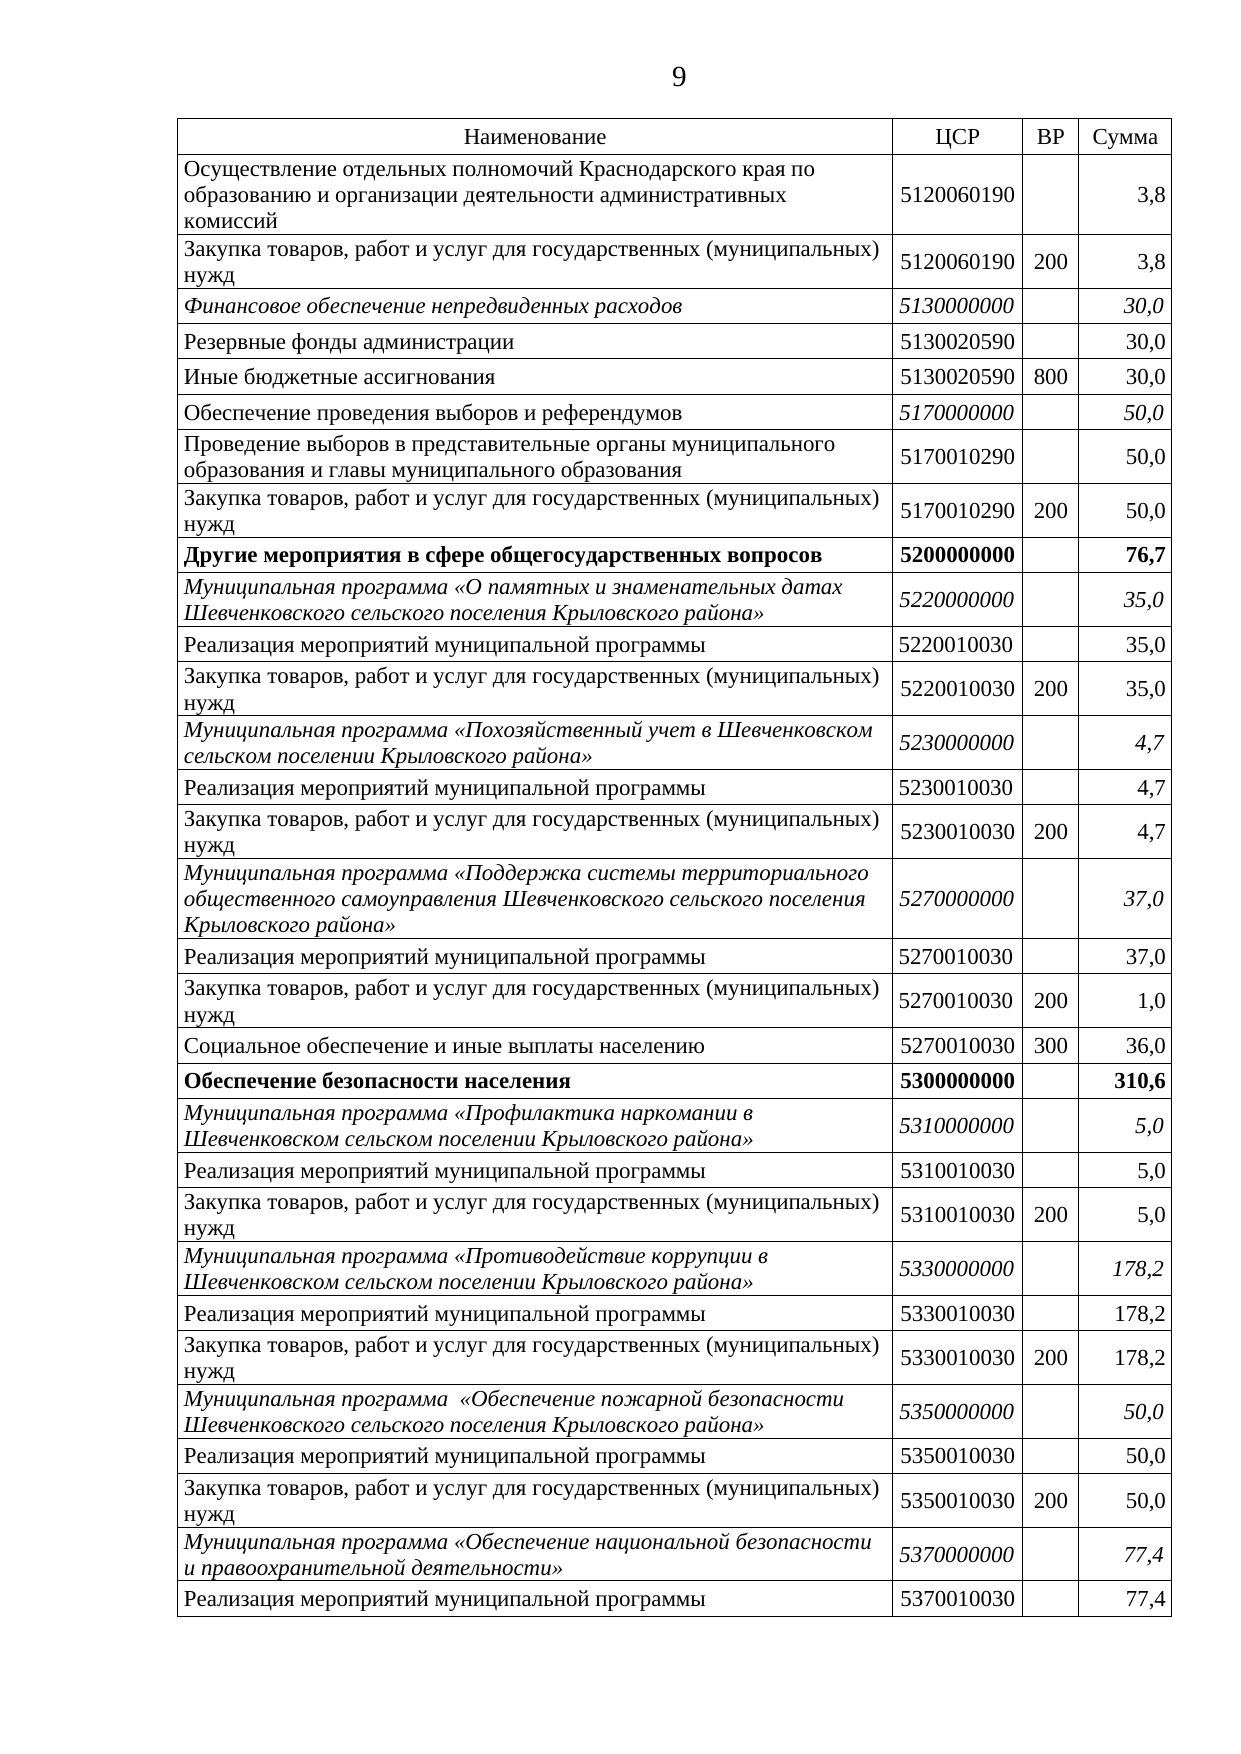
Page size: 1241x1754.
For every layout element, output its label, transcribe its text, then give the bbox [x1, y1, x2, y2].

table_cell Муниципальная программа «Противодействие коррупции в Шевченковском сельском поселении Крыловского района» [178, 1242, 892, 1294]
table_cell 5310000000 [893, 1099, 1022, 1152]
table_cell [1023, 573, 1078, 626]
table_cell 5120060190 [893, 155, 1022, 234]
table_cell Социальное обеспечение и иные выплаты населению [178, 1028, 892, 1062]
table_cell 5350010030 [893, 1474, 1022, 1527]
table_cell 5270010030 [893, 1028, 1022, 1062]
table_cell 5350010030 [893, 1439, 1022, 1473]
table_cell [1023, 1296, 1078, 1330]
table_cell 5170010290 [893, 430, 1022, 483]
table_cell 50,0 [1079, 1385, 1171, 1437]
table_cell 50,0 [1079, 430, 1171, 483]
table_cell 50,0 [1079, 1474, 1171, 1527]
table_cell 5,0 [1079, 1099, 1171, 1152]
table_cell 200 [1023, 1331, 1078, 1384]
table_cell 5220000000 [893, 573, 1022, 626]
table_cell [1023, 395, 1078, 429]
table_cell 5270010030 [893, 974, 1022, 1027]
table_cell 5370010030 [893, 1581, 1022, 1616]
table_cell 5370000000 [893, 1528, 1022, 1580]
table_cell Реализация мероприятий муниципальной программы [178, 1439, 892, 1473]
table_cell 35,0 [1079, 627, 1171, 661]
table_cell Проведение выборов в представительные органы муниципального образования и главы муниципального образования [178, 430, 892, 483]
table_cell 300 [1023, 1028, 1078, 1062]
table_cell Муниципальная программа «Обеспечение пожарной безопасности Шевченковского сельского поселения Крыловского района» [178, 1385, 892, 1437]
table_cell 200 [1023, 235, 1078, 287]
table_cell 200 [1023, 1188, 1078, 1241]
table_cell 5350000000 [893, 1385, 1022, 1437]
table_cell 178,2 [1079, 1331, 1171, 1384]
table_cell 37,0 [1079, 939, 1171, 973]
table_header Сумма [1079, 119, 1171, 153]
table_header Наименование [178, 119, 892, 153]
table_cell Обеспечение безопасности населения [178, 1064, 892, 1098]
table_cell Муниципальная программа «Профилактика наркомании в Шевченковском сельском поселении Крыловского района» [178, 1099, 892, 1152]
table_cell 5270010030 [893, 939, 1022, 973]
table_cell Реализация мероприятий муниципальной программы [178, 770, 892, 804]
table_cell Другие мероприятия в сфере общегосударственных вопросов [178, 538, 892, 572]
table_cell 200 [1023, 1474, 1078, 1527]
table_cell 5220010030 [893, 627, 1022, 661]
table_cell Реализация мероприятий муниципальной программы [178, 1296, 892, 1330]
table_cell [1023, 859, 1078, 938]
table_cell 5120060190 [893, 235, 1022, 287]
table_cell 35,0 [1079, 662, 1171, 715]
table_cell Муниципальная программа «Обеспечение национальной безопасности и правоохранительной деятельности» [178, 1528, 892, 1580]
table_cell Закупка товаров, работ и услуг для государственных (муниципальных) нужд [178, 484, 892, 537]
table_cell [1023, 716, 1078, 769]
table_cell [1023, 770, 1078, 804]
table_cell 5130020590 [893, 359, 1022, 394]
table_cell Осуществление отдельных полномочий Краснодарского края по образованию и организации деятельности административных комиссий [178, 155, 892, 234]
table_cell Закупка товаров, работ и услуг для государственных (муниципальных) нужд [178, 805, 892, 858]
table_cell [1023, 1153, 1078, 1187]
table_cell 5230000000 [893, 716, 1022, 769]
table_cell 800 [1023, 359, 1078, 394]
table_cell 5200000000 [893, 538, 1022, 572]
table_cell Закупка товаров, работ и услуг для государственных (муниципальных) нужд [178, 662, 892, 715]
table_cell [1023, 1385, 1078, 1437]
table_cell 3,8 [1079, 155, 1171, 234]
table_cell 30,0 [1079, 324, 1171, 358]
table_cell [1023, 627, 1078, 661]
table_cell [1023, 1099, 1078, 1152]
table_cell 4,7 [1079, 770, 1171, 804]
table_cell 50,0 [1079, 395, 1171, 429]
table_cell [1023, 939, 1078, 973]
table_cell Реализация мероприятий муниципальной программы [178, 627, 892, 661]
table_cell [1023, 1242, 1078, 1294]
table_cell 5170000000 [893, 395, 1022, 429]
table_cell 50,0 [1079, 484, 1171, 537]
table_cell 5310010030 [893, 1153, 1022, 1187]
table_cell [1023, 1528, 1078, 1580]
table_cell Закупка товаров, работ и услуг для государственных (муниципальных) нужд [178, 1474, 892, 1527]
table_cell [1023, 538, 1078, 572]
table_cell 1,0 [1079, 974, 1171, 1027]
table_cell Резервные фонды администрации [178, 324, 892, 358]
table_cell [1023, 289, 1078, 323]
table_cell 200 [1023, 974, 1078, 1027]
table_cell [1023, 430, 1078, 483]
table_cell 5330010030 [893, 1296, 1022, 1330]
table_cell 310,6 [1079, 1064, 1171, 1098]
table_cell 5230010030 [893, 770, 1022, 804]
table_cell Реализация мероприятий муниципальной программы [178, 1581, 892, 1616]
table_cell 5170010290 [893, 484, 1022, 537]
table_cell [1023, 1581, 1078, 1616]
table_cell Обеспечение проведения выборов и референдумов [178, 395, 892, 429]
table_cell Реализация мероприятий муниципальной программы [178, 939, 892, 973]
table_cell 5130020590 [893, 324, 1022, 358]
table_cell 200 [1023, 662, 1078, 715]
table_cell Муниципальная программа «О памятных и знаменательных датах Шевченковского сельского поселения Крыловского района» [178, 573, 892, 626]
table_cell 5270000000 [893, 859, 1022, 938]
table_cell 5,0 [1079, 1188, 1171, 1241]
table_cell 37,0 [1079, 859, 1171, 938]
table_cell Муниципальная программа «Поддержка системы территориального общественного самоуправления Шевченковского сельского поселения Крыловского района» [178, 859, 892, 938]
table_cell 178,2 [1079, 1242, 1171, 1294]
table_cell 5330000000 [893, 1242, 1022, 1294]
table_cell 5130000000 [893, 289, 1022, 323]
table_cell 30,0 [1079, 359, 1171, 394]
table_cell 50,0 [1079, 1439, 1171, 1473]
table_cell 76,7 [1079, 538, 1171, 572]
table_cell [1023, 155, 1078, 234]
table_cell 4,7 [1079, 805, 1171, 858]
table_cell [1023, 1439, 1078, 1473]
table_cell Иные бюджетные ассигнования [178, 359, 892, 394]
table_cell 30,0 [1079, 289, 1171, 323]
table_cell 36,0 [1079, 1028, 1171, 1062]
table_cell 178,2 [1079, 1296, 1171, 1330]
table_cell 5230010030 [893, 805, 1022, 858]
table_cell 200 [1023, 805, 1078, 858]
table_cell 5310010030 [893, 1188, 1022, 1241]
table_cell 77,4 [1079, 1581, 1171, 1616]
table_cell 4,7 [1079, 716, 1171, 769]
table_cell [1023, 1064, 1078, 1098]
table_cell 5220010030 [893, 662, 1022, 715]
table_cell [1023, 324, 1078, 358]
table_cell 200 [1023, 484, 1078, 537]
table_cell 5330010030 [893, 1331, 1022, 1384]
table_cell Закупка товаров, работ и услуг для государственных (муниципальных) нужд [178, 1188, 892, 1241]
table_cell Муниципальная программа «Похозяйственный учет в Шевченковском сельском поселении Крыловского района» [178, 716, 892, 769]
table_header ВР [1023, 119, 1078, 153]
table_cell 5,0 [1079, 1153, 1171, 1187]
table_cell 5300000000 [893, 1064, 1022, 1098]
table_header ЦСР [893, 119, 1022, 153]
table_cell Реализация мероприятий муниципальной программы [178, 1153, 892, 1187]
table_cell 77,4 [1079, 1528, 1171, 1580]
table_cell Закупка товаров, работ и услуг для государственных (муниципальных) нужд [178, 1331, 892, 1384]
table_cell 35,0 [1079, 573, 1171, 626]
table_cell Финансовое обеспечение непредвиденных расходов [178, 289, 892, 323]
table_cell Закупка товаров, работ и услуг для государственных (муниципальных) нужд [178, 974, 892, 1027]
table_cell Закупка товаров, работ и услуг для государственных (муниципальных) нужд [178, 235, 892, 287]
table_cell 3,8 [1079, 235, 1171, 287]
